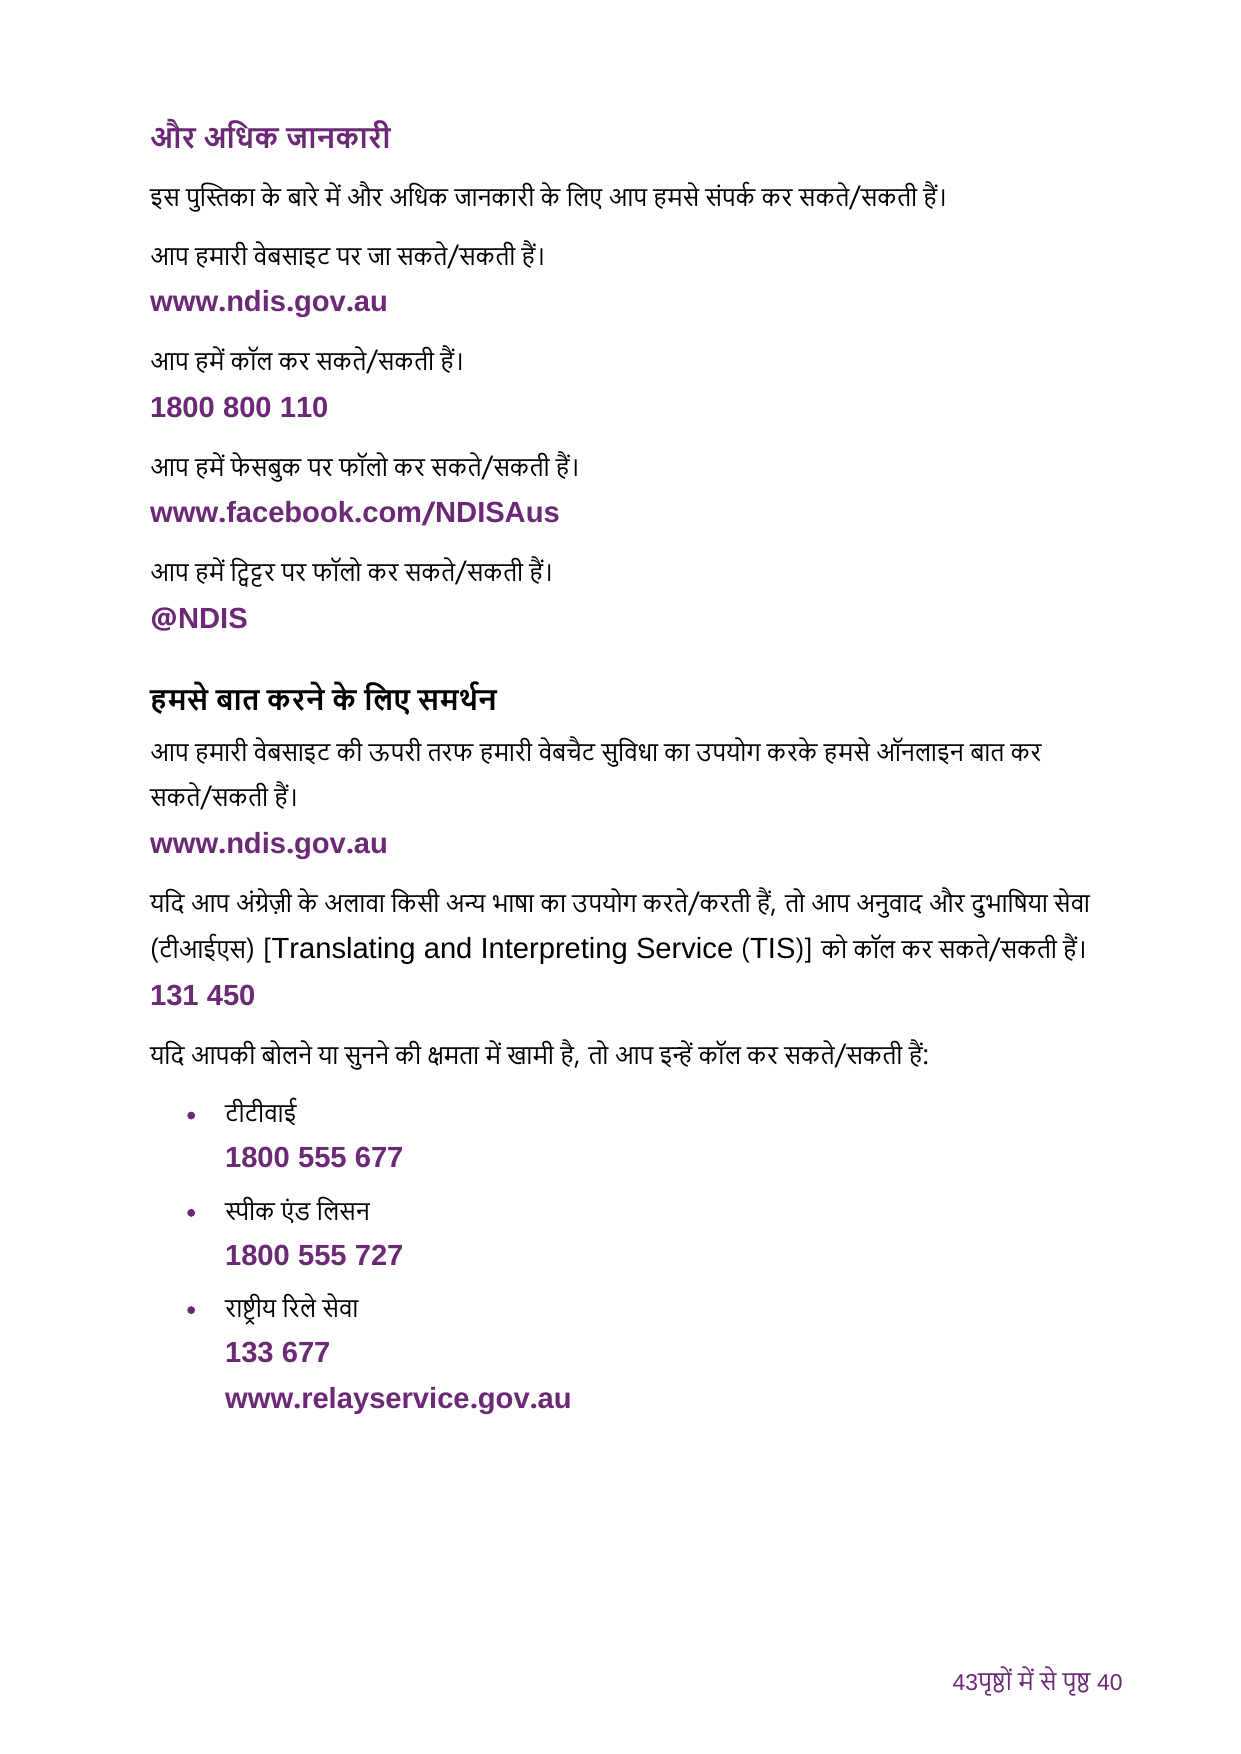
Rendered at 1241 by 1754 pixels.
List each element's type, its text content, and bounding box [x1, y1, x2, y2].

text आप हमें ट्विट्टर पर फॉलो कर सकते/सकती हैं। @NDIS [142, 547, 1131, 636]
subtitle हमसे बात करने के लिए समर्थन [142, 678, 1131, 717]
list टीटीवाई 1800 555 677 [179, 1096, 1131, 1175]
text आप हमें फेसबुक पर फॉलो कर सकते/सकती हैं। www.facebook.com/NDISAus [142, 442, 1131, 530]
subtitle और अधिक जानकारी [142, 117, 1131, 155]
text आप हमारी वेबसाइट पर जा सकते/सकती हैं। www.ndis.gov.au [142, 230, 1131, 319]
list राष्ट्रीय रिले सेवा 133 677 www.relayservice.gov.au [179, 1289, 1131, 1418]
text यदि आपकी बोलने या सुनने की क्षमता में खामी है, तो आप इन्हें कॉल कर सकते/सकती हैं: [142, 1030, 1131, 1074]
text इस पुस्तिका के बारे में और अधिक जानकारी के लिए आप हमसे संपर्क कर सकते/सकती हैं। [142, 171, 1131, 213]
list स्पीक एंड लिसन 1800 555 727 [179, 1192, 1131, 1272]
text आप हमें कॉल कर सकते/सकती हैं। 1800 800 110 [142, 336, 1131, 424]
text यदि आप अंग्रेज़ी के अलावा किसी अन्य भाषा का उपयोग करते/करती हैं, तो आप अनुवाद और दुभाषिया सेवा (टीआईएस) [Translating and Interpreting Service (TIS)] को कॉल कर सकते/सकती हैं। 131 450 [142, 877, 1131, 1013]
text आप हमारी वेबसाइट की ऊपरी तरफ हमारी वेबचैट सुविधा का उपयोग करके हमसे ऑनलाइन बात कर सकते/सकती हैं। www.ndis.gov.au [142, 734, 1131, 860]
